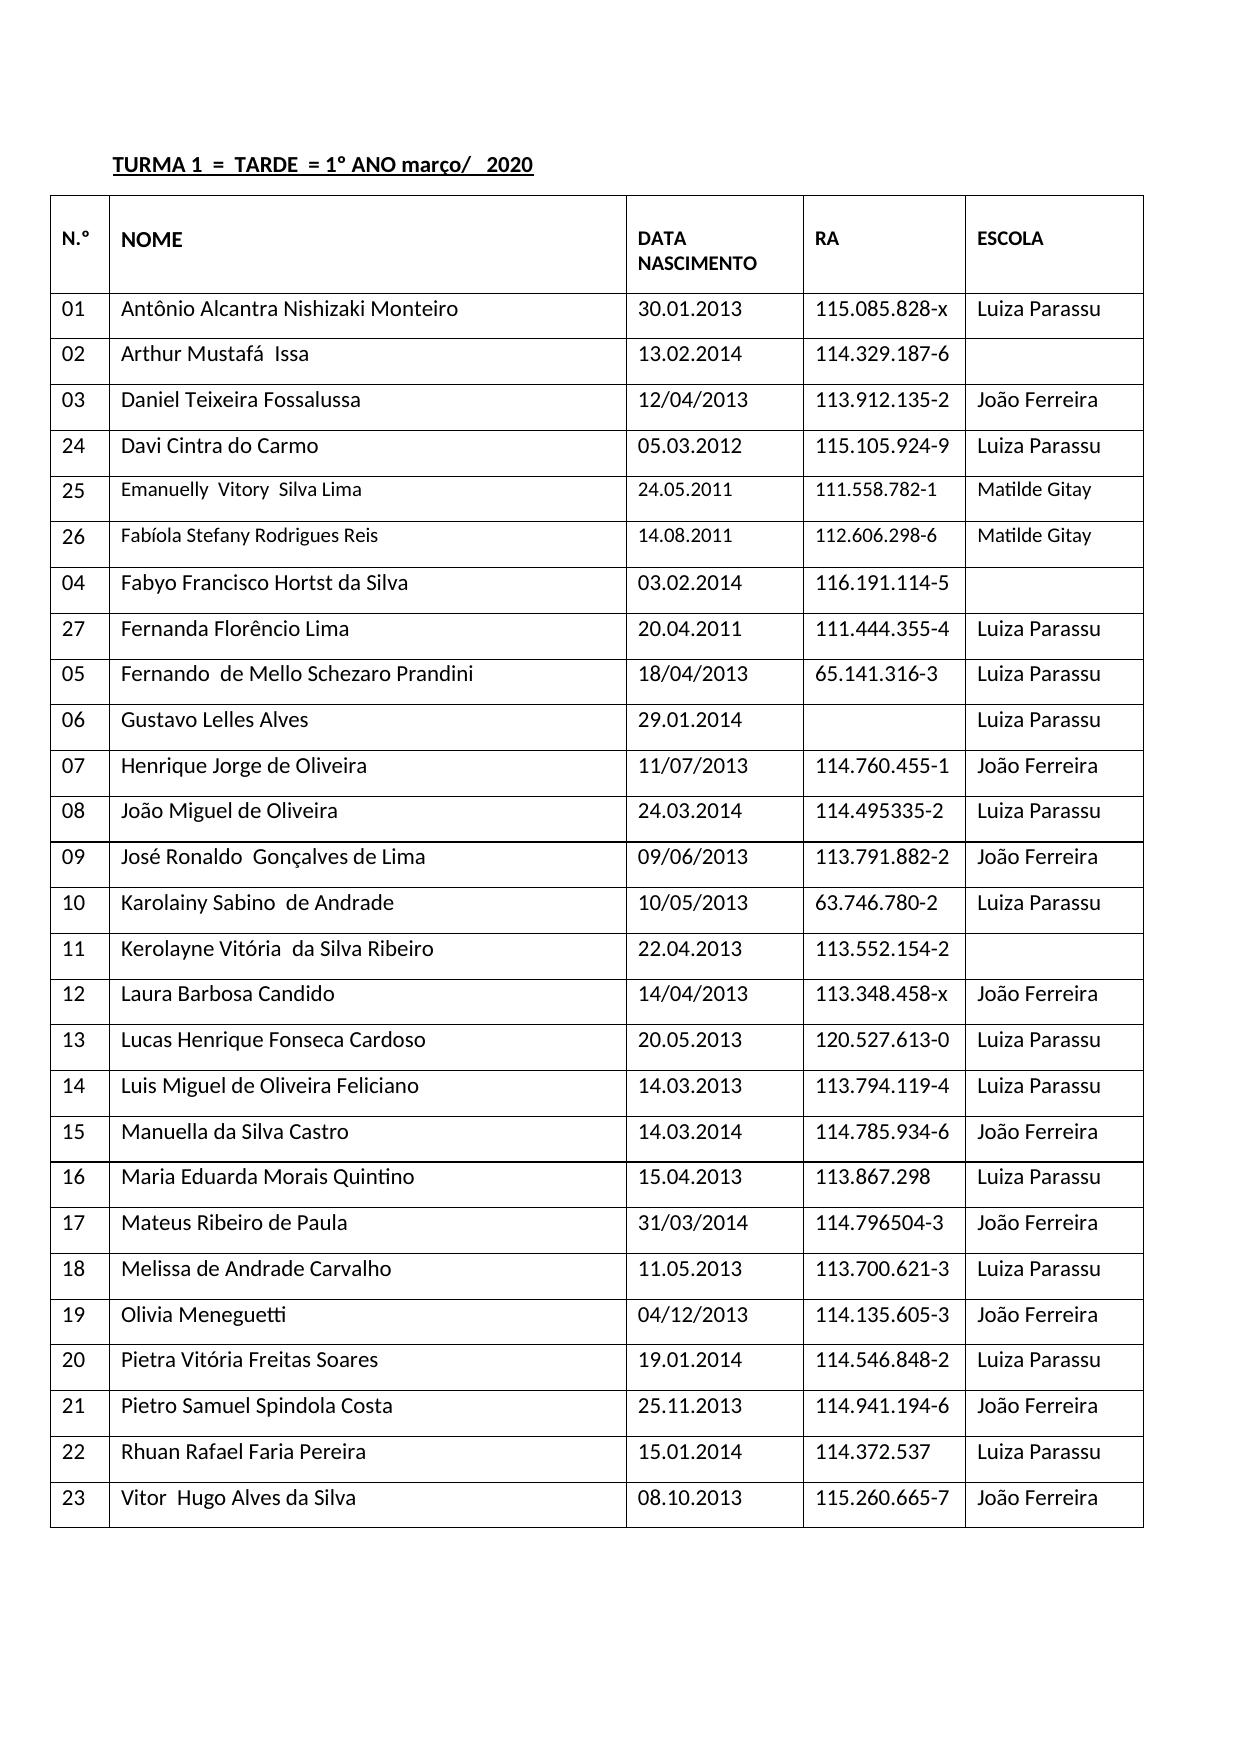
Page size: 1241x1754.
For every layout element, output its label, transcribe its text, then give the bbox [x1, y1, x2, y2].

table_cell Luiza Parassu [966, 705, 1143, 750]
table_cell 19.01.2014 [627, 1345, 803, 1390]
table_cell 20 [51, 1345, 109, 1390]
table_cell 24.05.2011 [627, 477, 803, 521]
table_cell 11/07/2013 [627, 751, 803, 796]
table_cell Matilde Gitay [966, 522, 1143, 567]
table_cell 10 [51, 888, 109, 933]
table_cell 12 [51, 980, 109, 1024]
table_cell 08.10.2013 [627, 1483, 803, 1527]
table_cell João Miguel de Oliveira [110, 797, 626, 841]
table_cell 05.03.2012 [627, 431, 803, 476]
table_cell João Ferreira [966, 980, 1143, 1024]
table_cell 120.527.613-0 [804, 1025, 965, 1070]
table_cell Mateus Ribeiro de Paula [110, 1208, 626, 1253]
table_cell 13.02.2014 [627, 339, 803, 384]
table_cell João Ferreira [966, 1391, 1143, 1436]
table_cell 15 [51, 1117, 109, 1161]
table_cell João Ferreira [966, 385, 1143, 430]
table_cell 113.700.621-3 [804, 1254, 965, 1299]
table_cell 24 [51, 431, 109, 476]
table_cell 15.04.2013 [627, 1163, 803, 1207]
table_cell 63.746.780-2 [804, 888, 965, 933]
table_cell 18 [51, 1254, 109, 1299]
table_cell Fernando de Mello Schezaro Prandini [110, 660, 626, 704]
table_cell Melissa de Andrade Carvalho [110, 1254, 626, 1299]
table_cell [804, 705, 965, 750]
table_cell 11.05.2013 [627, 1254, 803, 1299]
table_cell 29.01.2014 [627, 705, 803, 750]
table_cell Laura Barbosa Candido [110, 980, 626, 1024]
table_cell 114.372.537 [804, 1437, 965, 1482]
table_cell Pietra Vitória Freitas Soares [110, 1345, 626, 1390]
table_cell 07 [51, 751, 109, 796]
table_cell 10/05/2013 [627, 888, 803, 933]
table_cell Rhuan Rafael Faria Pereira [110, 1437, 626, 1482]
table_cell 31/03/2014 [627, 1208, 803, 1253]
table_cell Luiza Parassu [966, 660, 1143, 704]
table_header ESCOLA [966, 196, 1143, 293]
table_cell 24.03.2014 [627, 797, 803, 841]
table_cell [966, 339, 1143, 384]
table_cell Luiza Parassu [966, 888, 1143, 933]
table_cell Daniel Teixeira Fossalussa [110, 385, 626, 430]
table_cell Luiza Parassu [966, 797, 1143, 841]
table_cell 17 [51, 1208, 109, 1253]
table_cell Luis Miguel de Oliveira Feliciano [110, 1071, 626, 1116]
table_cell 114.329.187-6 [804, 339, 965, 384]
table_cell 22 [51, 1437, 109, 1482]
table_cell 14.03.2013 [627, 1071, 803, 1116]
table_cell 115.260.665-7 [804, 1483, 965, 1527]
table_cell 114.941.194-6 [804, 1391, 965, 1436]
table_cell Luiza Parassu [966, 431, 1143, 476]
table_cell 115.105.924-9 [804, 431, 965, 476]
table_cell 114.796504-3 [804, 1208, 965, 1253]
table_cell 14.03.2014 [627, 1117, 803, 1161]
table_cell 19 [51, 1300, 109, 1344]
table_cell Luiza Parassu [966, 1254, 1143, 1299]
table_cell 21 [51, 1391, 109, 1436]
table_cell 27 [51, 614, 109, 658]
table_cell Luiza Parassu [966, 1025, 1143, 1070]
table_cell 04/12/2013 [627, 1300, 803, 1344]
table_cell 14 [51, 1071, 109, 1116]
table_cell Vitor Hugo Alves da Silva [110, 1483, 626, 1527]
table_cell 16 [51, 1163, 109, 1207]
table_cell 114.760.455-1 [804, 751, 965, 796]
table_header N.º [51, 196, 109, 293]
table_cell 113.348.458-x [804, 980, 965, 1024]
table_cell Arthur Mustafá Issa [110, 339, 626, 384]
table_cell 65.141.316-3 [804, 660, 965, 704]
table_cell Antônio Alcantra Nishizaki Monteiro [110, 294, 626, 338]
table_cell João Ferreira [966, 1208, 1143, 1253]
table_cell 116.191.114-5 [804, 568, 965, 613]
table_cell 20.04.2011 [627, 614, 803, 658]
table_header NOME [110, 196, 626, 293]
table_cell 20.05.2013 [627, 1025, 803, 1070]
table_cell Luiza Parassu [966, 1437, 1143, 1482]
table_cell 15.01.2014 [627, 1437, 803, 1482]
table_cell 114.495335-2 [804, 797, 965, 841]
table_cell 04 [51, 568, 109, 613]
table_cell Gustavo Lelles Alves [110, 705, 626, 750]
table_cell 112.606.298-6 [804, 522, 965, 567]
table_cell 113.552.154-2 [804, 934, 965, 978]
table_cell 115.085.828-x [804, 294, 965, 338]
table_cell 03.02.2014 [627, 568, 803, 613]
table_cell Lucas Henrique Fonseca Cardoso [110, 1025, 626, 1070]
table_cell 09 [51, 843, 109, 887]
table_cell Emanuelly Vitory Silva Lima [110, 477, 626, 521]
table_cell Fernanda Florêncio Lima [110, 614, 626, 658]
table_cell Karolainy Sabino de Andrade [110, 888, 626, 933]
table_cell [966, 934, 1143, 978]
table_cell 09/06/2013 [627, 843, 803, 887]
table_cell 14.08.2011 [627, 522, 803, 567]
table_cell João Ferreira [966, 1300, 1143, 1344]
table_cell 113.867.298 [804, 1163, 965, 1207]
table_cell 23 [51, 1483, 109, 1527]
table_cell Luiza Parassu [966, 1163, 1143, 1207]
table_cell 113.794.119-4 [804, 1071, 965, 1116]
table_cell Manuella da Silva Castro [110, 1117, 626, 1161]
table_cell 25 [51, 477, 109, 521]
table_cell 02 [51, 339, 109, 384]
table_cell Luiza Parassu [966, 1345, 1143, 1390]
table_cell 113.912.135-2 [804, 385, 965, 430]
table_cell 111.444.355-4 [804, 614, 965, 658]
table_cell Matilde Gitay [966, 477, 1143, 521]
table_cell 22.04.2013 [627, 934, 803, 978]
table_cell João Ferreira [966, 1483, 1143, 1527]
table_cell 03 [51, 385, 109, 430]
table_cell Pietro Samuel Spindola Costa [110, 1391, 626, 1436]
table_cell 113.791.882-2 [804, 843, 965, 887]
table_header RA [804, 196, 965, 293]
table_cell 05 [51, 660, 109, 704]
table_cell Henrique Jorge de Oliveira [110, 751, 626, 796]
table_cell Fabyo Francisco Hortst da Silva [110, 568, 626, 613]
table_cell 111.558.782-1 [804, 477, 965, 521]
table_cell José Ronaldo Gonçalves de Lima [110, 843, 626, 887]
table_cell Luiza Parassu [966, 1071, 1143, 1116]
table_cell 01 [51, 294, 109, 338]
table_cell 114.135.605-3 [804, 1300, 965, 1344]
table_cell João Ferreira [966, 751, 1143, 796]
table_cell 18/04/2013 [627, 660, 803, 704]
table_cell 30.01.2013 [627, 294, 803, 338]
table_cell 11 [51, 934, 109, 978]
table_cell Olivia Meneguetti [110, 1300, 626, 1344]
table_cell 25.11.2013 [627, 1391, 803, 1436]
table_cell João Ferreira [966, 843, 1143, 887]
table_cell 26 [51, 522, 109, 567]
table_cell 114.785.934-6 [804, 1117, 965, 1161]
table_cell 12/04/2013 [627, 385, 803, 430]
table_cell Kerolayne Vitória da Silva Ribeiro [110, 934, 626, 978]
table_cell 14/04/2013 [627, 980, 803, 1024]
table_header DATA NASCIMENTO [627, 196, 803, 293]
table_cell 06 [51, 705, 109, 750]
table_cell 13 [51, 1025, 109, 1070]
table_cell Davi Cintra do Carmo [110, 431, 626, 476]
table_cell 114.546.848-2 [804, 1345, 965, 1390]
table_cell Maria Eduarda Morais Quintino [110, 1163, 626, 1207]
table_cell João Ferreira [966, 1117, 1143, 1161]
table_cell Luiza Parassu [966, 294, 1143, 338]
table_cell Fabíola Stefany Rodrigues Reis [110, 522, 626, 567]
table_cell [966, 568, 1143, 613]
text TURMA 1 = TARDE = 1º ANO março/ 2020 [112, 150, 1128, 178]
table_cell 08 [51, 797, 109, 841]
table_cell Luiza Parassu [966, 614, 1143, 658]
